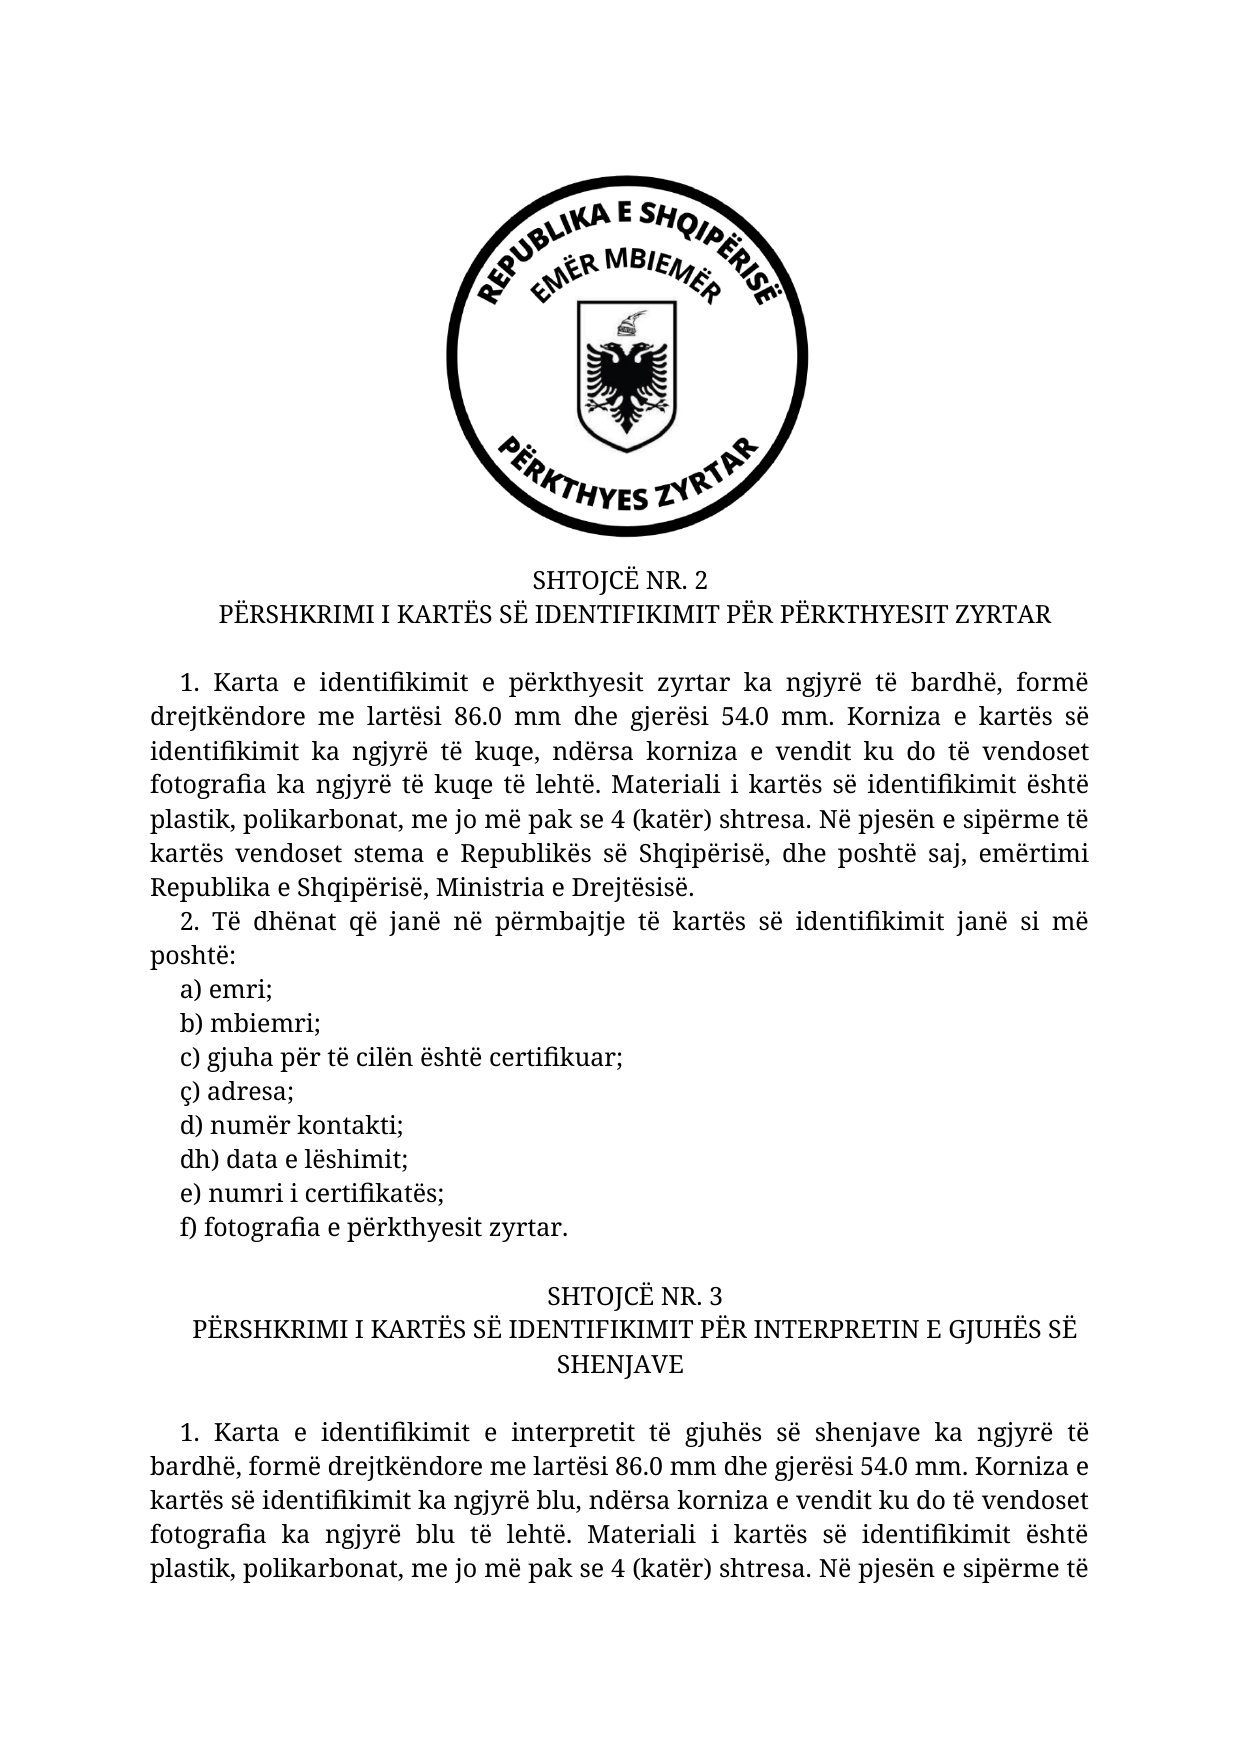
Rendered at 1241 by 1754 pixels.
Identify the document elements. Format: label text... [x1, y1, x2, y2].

text 2. Të dhënat që janë në përmbajtje të kartës së identifikimit janë si më poshtë: [150, 903, 1090, 972]
text PËRSHKRIMI I KARTËS SË IDENTIFIKIMIT PËR PËRKTHYESIT ZYRTAR [150, 597, 1090, 631]
text a) emri; [150, 972, 1090, 1006]
text 1. Karta e identifikimit e përkthyesit zyrtar ka ngjyrë të bardhë, formë drejtkëndore me lartësi 86.0 mm dhe gjerësi 54.0 mm. Korniza e kartës së identifikimit ka ngjyrë të kuqe, ndërsa korniza e vendit ku do të vendoset fotografia ka ngjyrë të kuqe të lehtë. Materiali i kartës së identifikimit është plastik, polikarbonat, me jo më pak se 4 (katër) shtresa. Në pjesën e sipërme të kartës vendoset stema e Republikës së Shqipërisë, dhe poshtë saj, emërtimi Republika e Shqipërisë, Ministria e Drejtësisë. [150, 665, 1090, 903]
text dh) data e lëshimit; [150, 1142, 1090, 1176]
text PËRSHKRIMI I KARTËS SË IDENTIFIKIMIT PËR INTERPRETIN E GJUHËS SË SHENJAVE [150, 1312, 1090, 1380]
text SHTOJCË NR. 3 [150, 1278, 1090, 1312]
text c) gjuha për të cilën është certifikuar; [150, 1040, 1090, 1074]
text b) mbiemri; [150, 1006, 1090, 1040]
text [150, 1414, 1090, 1585]
text f) fotografia e përkthyesit zyrtar. [150, 1210, 1090, 1244]
text d) numër kontakti; [150, 1108, 1090, 1142]
text ç) adresa; [150, 1074, 1090, 1108]
text e) numri i certifikatës; [150, 1176, 1090, 1210]
picture [299, 150, 971, 563]
text SHTOJCË NR. 2 [150, 563, 1090, 597]
